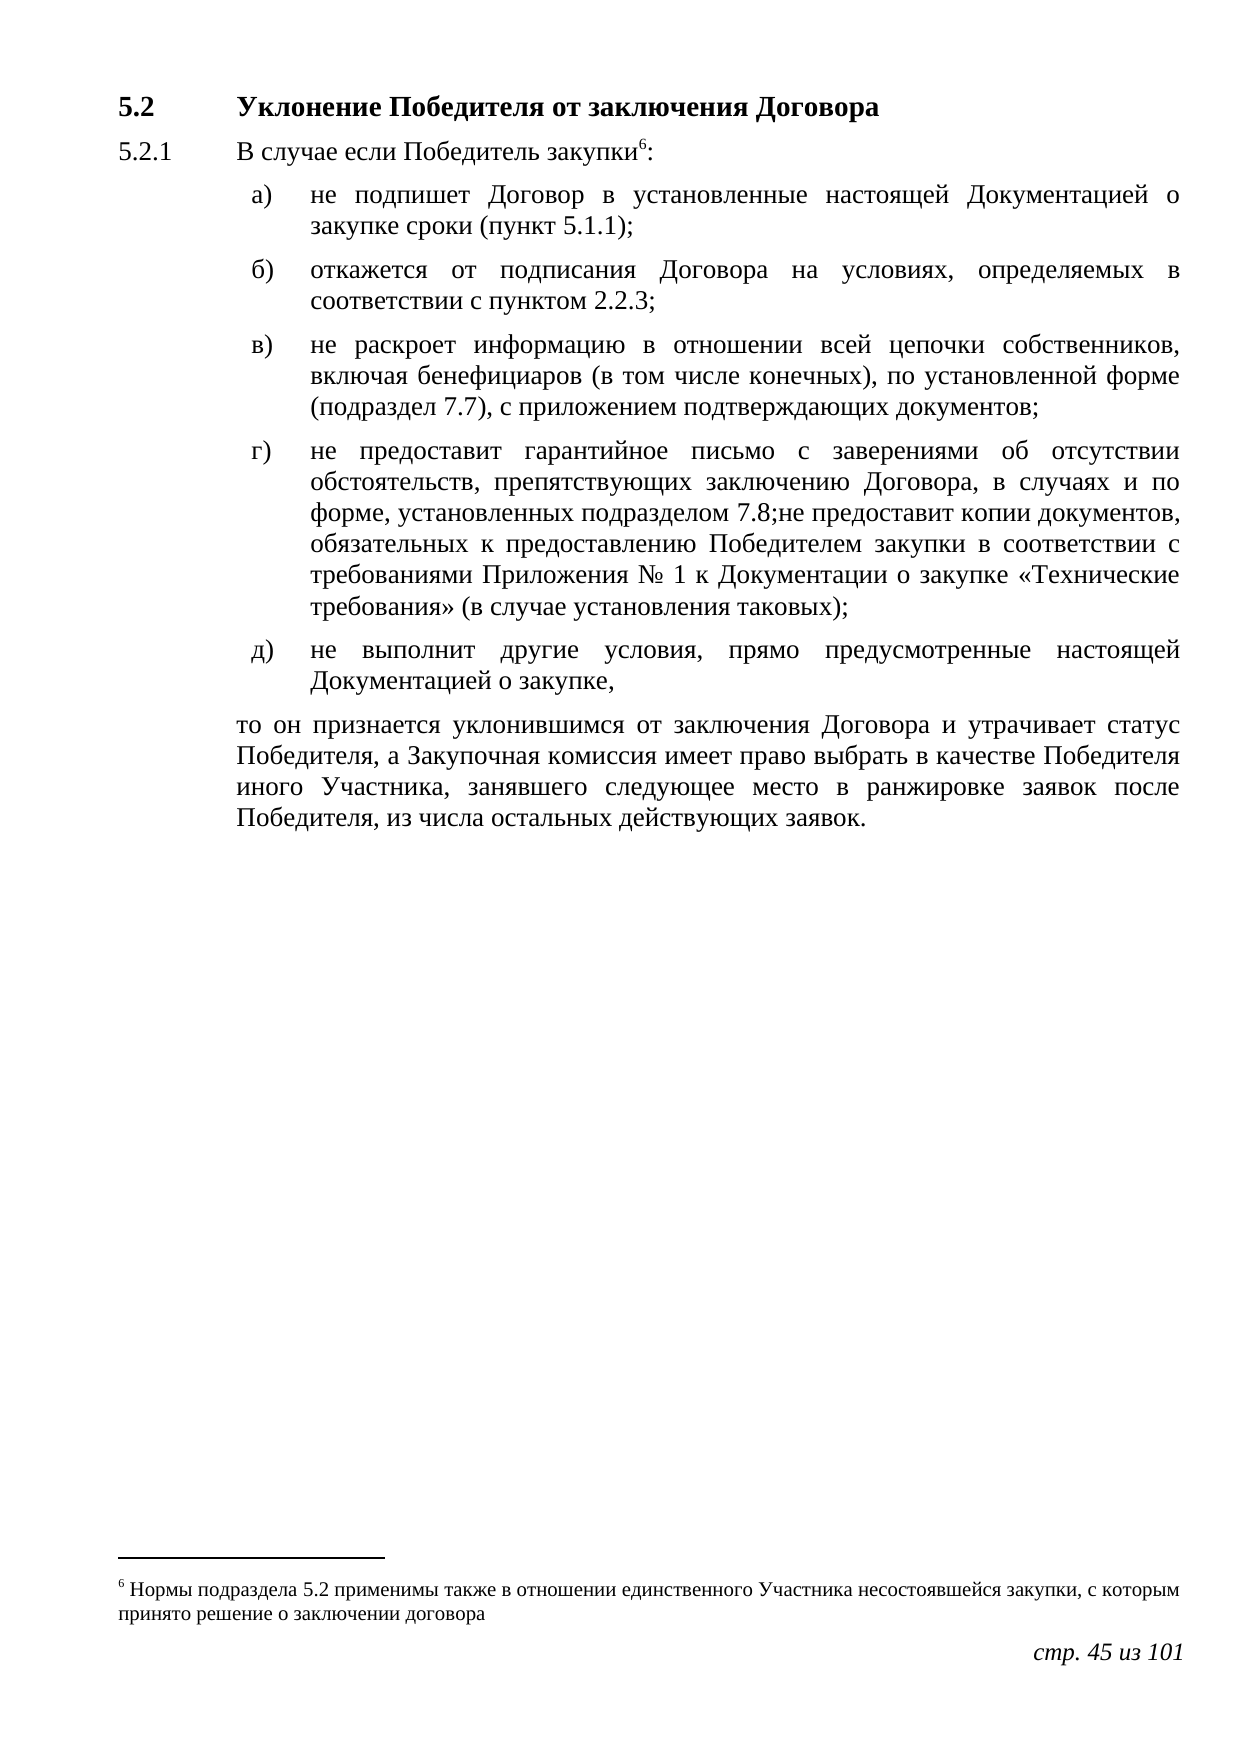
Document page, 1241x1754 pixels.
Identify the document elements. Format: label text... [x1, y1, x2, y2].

text то он признается уклонившимся от заключения Договора и утрачивает статус Победителя, а Закупочная комиссия имеет право выбрать в качестве Победителя иного Участника, занявшего следующее место в ранжировке заявок после Победителя, из числа остальных действующих заявок. [236, 708, 1181, 833]
text откажется от подписания Договора на условиях, определяемых в соответствии с пунктом 2.2.3; [251, 253, 1181, 315]
subtitle Уклонение Победителя от заключения Договора [118, 89, 1181, 122]
text не раскроет информацию в отношении всей цепочки собственников, включая бенефициаров (в том числе конечных), по установленной форме (подраздел 7.7), с приложением подтверждающих документов; [251, 328, 1181, 421]
text не подпишет Договор в установленные настоящей Документацией о закупке сроки (пункт 5.1.1); [251, 178, 1181, 241]
text не предоставит гарантийное письмо с заверениями об отсутствии обстоятельств, препятствующих заключению Договора, в случаях и по форме, установленных подразделом 7.8;не предоставит копии документов, обязательных к предоставлению Победителем закупки в соответствии с требованиями Приложения № 1 к Документации о закупке «Технические требования» (в случае установления таковых); [251, 434, 1181, 621]
text не выполнит другие условия, прямо предусмотренные настоящей Документацией о закупке, [251, 633, 1181, 696]
text В случае если Победитель закупки: [118, 135, 1181, 166]
